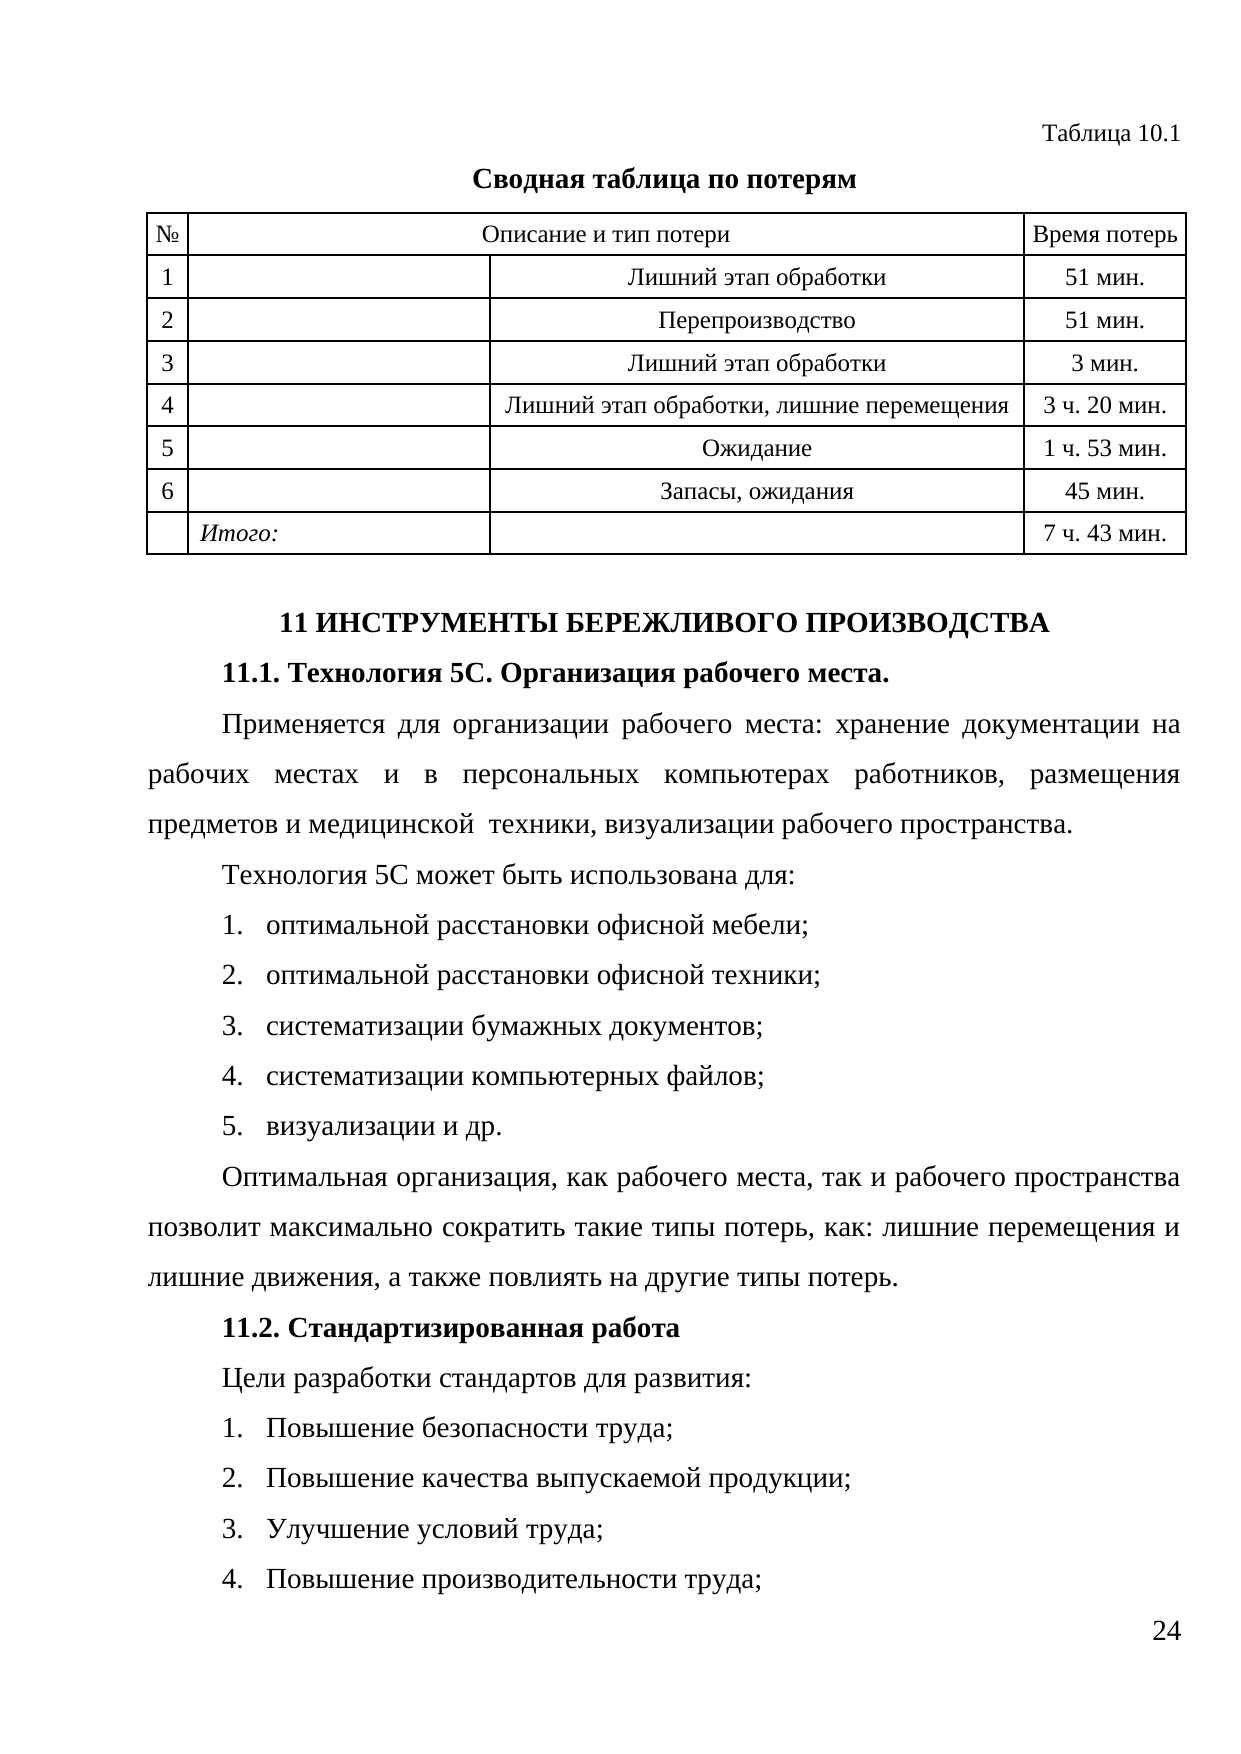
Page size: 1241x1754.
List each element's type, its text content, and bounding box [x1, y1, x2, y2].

table_cell 6 [148, 470, 187, 511]
table_cell 3 мин. [1025, 342, 1185, 382]
table_cell Перепроизводство [491, 299, 1023, 340]
table_cell 45 мин. [1025, 470, 1185, 511]
table_cell Лишний этап обработки, лишние перемещения [491, 385, 1023, 425]
table_cell 1 [148, 256, 187, 297]
table_cell [491, 513, 1023, 553]
table_cell 5 [148, 427, 187, 468]
text Цели разработки стандартов для развития: [148, 1360, 1181, 1393]
list Повышение качества выпускаемой продукции; [222, 1461, 1181, 1494]
table_cell 2 [148, 299, 187, 340]
text Технология 5С может быть использована для: [148, 857, 1181, 890]
list систематизации бумажных документов; [222, 1008, 1181, 1041]
table_cell [189, 342, 489, 382]
list Повышение безопасности труда; [222, 1410, 1181, 1444]
table_header № [148, 214, 187, 254]
table_header Описание и тип потери [189, 214, 1023, 254]
table_cell 1 ч. 53 мин. [1025, 427, 1185, 468]
table_cell [189, 385, 489, 425]
list оптимальной расстановки офисной техники; [222, 957, 1181, 991]
table_cell 51 мин. [1025, 299, 1185, 340]
table_cell 7 ч. 43 мин. [1025, 513, 1185, 553]
list Улучшение условий труда; [222, 1511, 1181, 1544]
list Повышение производительности труда; [222, 1561, 1181, 1595]
table_cell [189, 470, 489, 511]
table_header Время потерь [1025, 214, 1185, 254]
table_cell 3 [148, 342, 187, 382]
text Применяется для организации рабочего места: хранение документации на рабочих местах и в персональных компьютерах работников, размещения предметов и медицинской техники, визуализации рабочего пространства. [148, 706, 1181, 840]
table_cell Лишний этап обработки [491, 256, 1023, 297]
table_cell [189, 299, 489, 340]
text Таблица 10.1 [148, 118, 1181, 147]
table_cell [148, 513, 187, 553]
text 11.1. Технология 5С. Организация рабочего места. [148, 656, 1181, 689]
table_cell 4 [148, 385, 187, 425]
subtitle 11 Инструменты бережливого производства [148, 605, 1181, 639]
table_cell [189, 256, 489, 297]
list оптимальной расстановки офисной мебели; [222, 907, 1181, 941]
table_cell 3 ч. 20 мин. [1025, 385, 1185, 425]
text Сводная таблица по потерям [148, 161, 1181, 195]
table_cell Ожидание [491, 427, 1023, 468]
list визуализации и др. [222, 1108, 1181, 1142]
list систематизации компьютерных файлов; [222, 1058, 1181, 1092]
table_cell 51 мин. [1025, 256, 1185, 297]
table_cell Итого: [189, 513, 489, 553]
table_cell Лишний этап обработки [491, 342, 1023, 382]
table_cell [189, 427, 489, 468]
text 11.2. Стандартизированная работа [148, 1310, 1181, 1343]
text Оптимальная организация, как рабочего места, так и рабочего пространства позволит максимально сократить такие типы потерь, как: лишние перемещения и лишние движения, а также повлиять на другие типы потерь. [148, 1159, 1181, 1293]
table_cell Запасы, ожидания [491, 470, 1023, 511]
